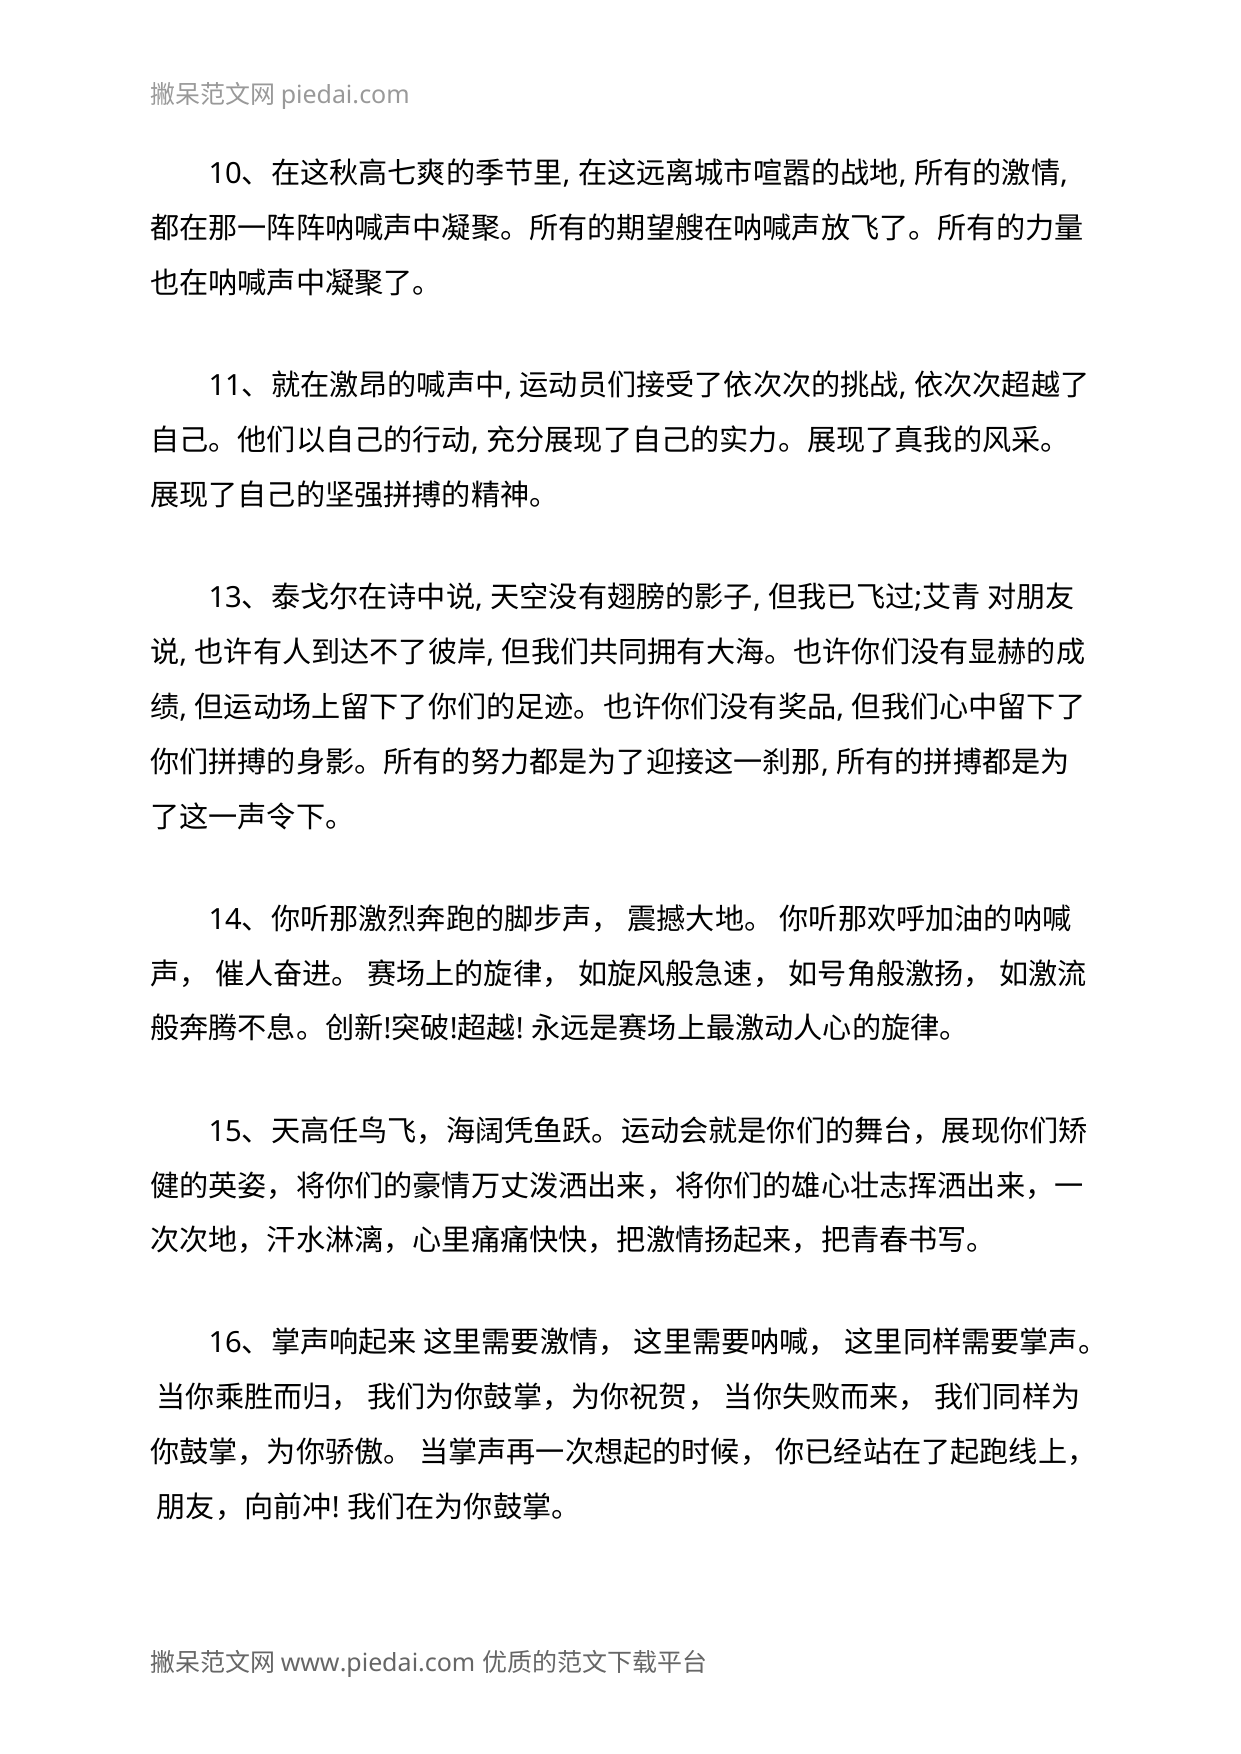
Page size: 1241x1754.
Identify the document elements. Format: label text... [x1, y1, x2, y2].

text 16、掌声响起来 这里需要激情， 这里需要呐喊， 这里同样需要掌声。 当你乘胜而归， 我们为你鼓掌，为你祝贺， 当你失败而来， 我们同样为你鼓掌，为你骄傲。 当掌声再一次想起的时候， 你已经站在了起跑线上， 朋友，向前冲! 我们在为你鼓掌。 [150, 1319, 1090, 1526]
text 14、你听那激烈奔跑的脚步声， 震撼大地。 你听那欢呼加油的呐喊声， 催人奋进。 赛场上的旋律， 如旋风般急速， 如号角般激扬， 如激流般奔腾不息。创新!突破!超越! 永远是赛场上最激动人心的旋律。 [150, 895, 1090, 1047]
text 13、泰戈尔在诗中说, 天空没有翅膀的影子, 但我已飞过;艾青 对朋友说, 也许有人到达不了彼岸, 但我们共同拥有大海。也许你们没有显赫的成绩, 但运动场上留下了你们的足迹。也许你们没有奖品, 但我们心中留下了你们拼搏的身影。所有的努力都是为了迎接这一刹那, 所有的拼搏都是为了这一声令下。 [150, 573, 1090, 836]
text 10、在这秋高七爽的季节里, 在这远离城市喧嚣的战地, 所有的激情, 都在那一阵阵呐喊声中凝聚。所有的期望艘在呐喊声放飞了。所有的力量也在呐喊声中凝聚了。 [150, 150, 1090, 302]
text 11、就在激昂的喊声中, 运动员们接受了依次次的挑战, 依次次超越了自己。他们以自己的行动, 充分展现了自己的实力。展现了真我的风采。展现了自己的坚强拼搏的精神。 [150, 362, 1090, 514]
text 15、天高任鸟飞，海阔凭鱼跃。运动会就是你们的舞台，展现你们矫健的英姿，将你们的豪情万丈泼洒出来，将你们的雄心壮志挥洒出来，一次次地，汗水淋漓，心里痛痛快快，把激情扬起来，把青春书写。 [150, 1107, 1090, 1259]
